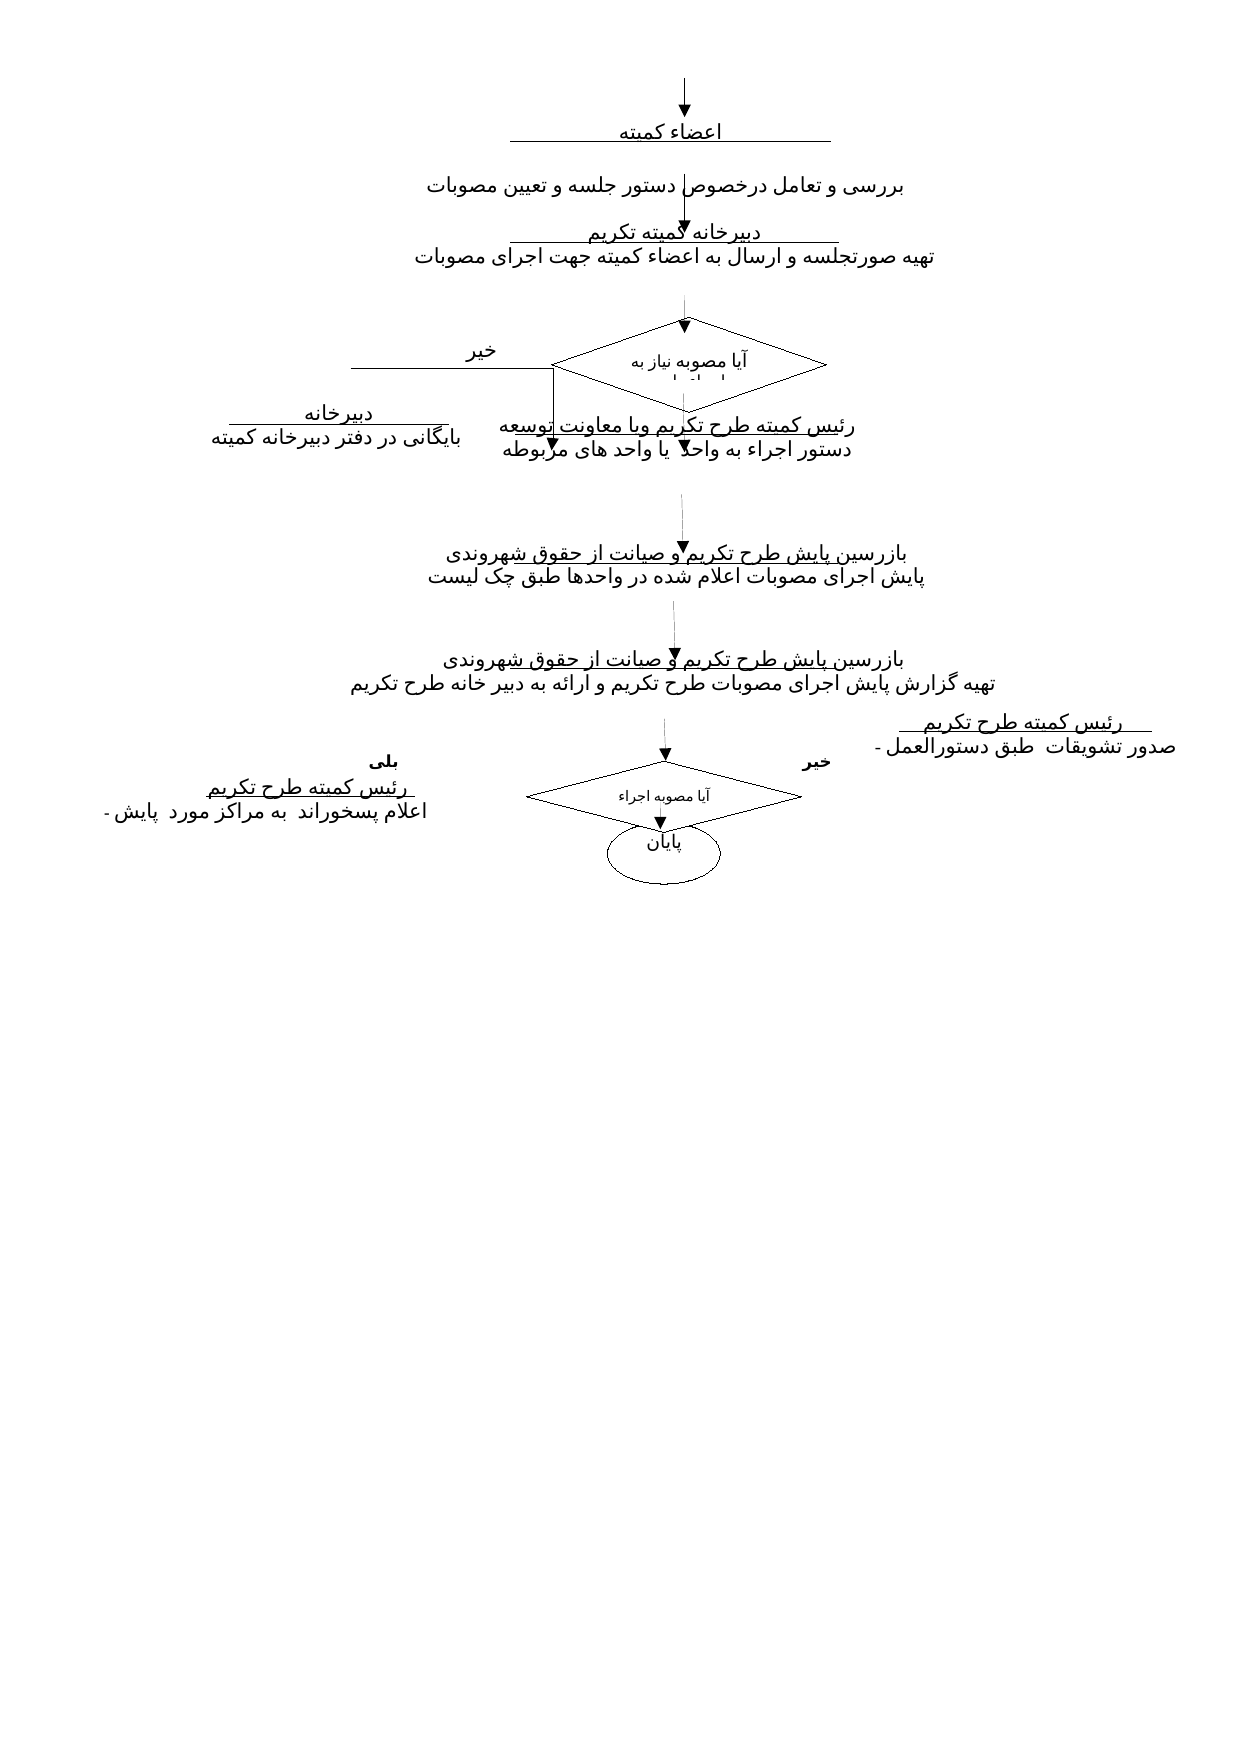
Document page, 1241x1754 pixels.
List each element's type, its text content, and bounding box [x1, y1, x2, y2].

text خیر بلی [206, 751, 665, 771]
text خیر بلی [667, 751, 1197, 771]
